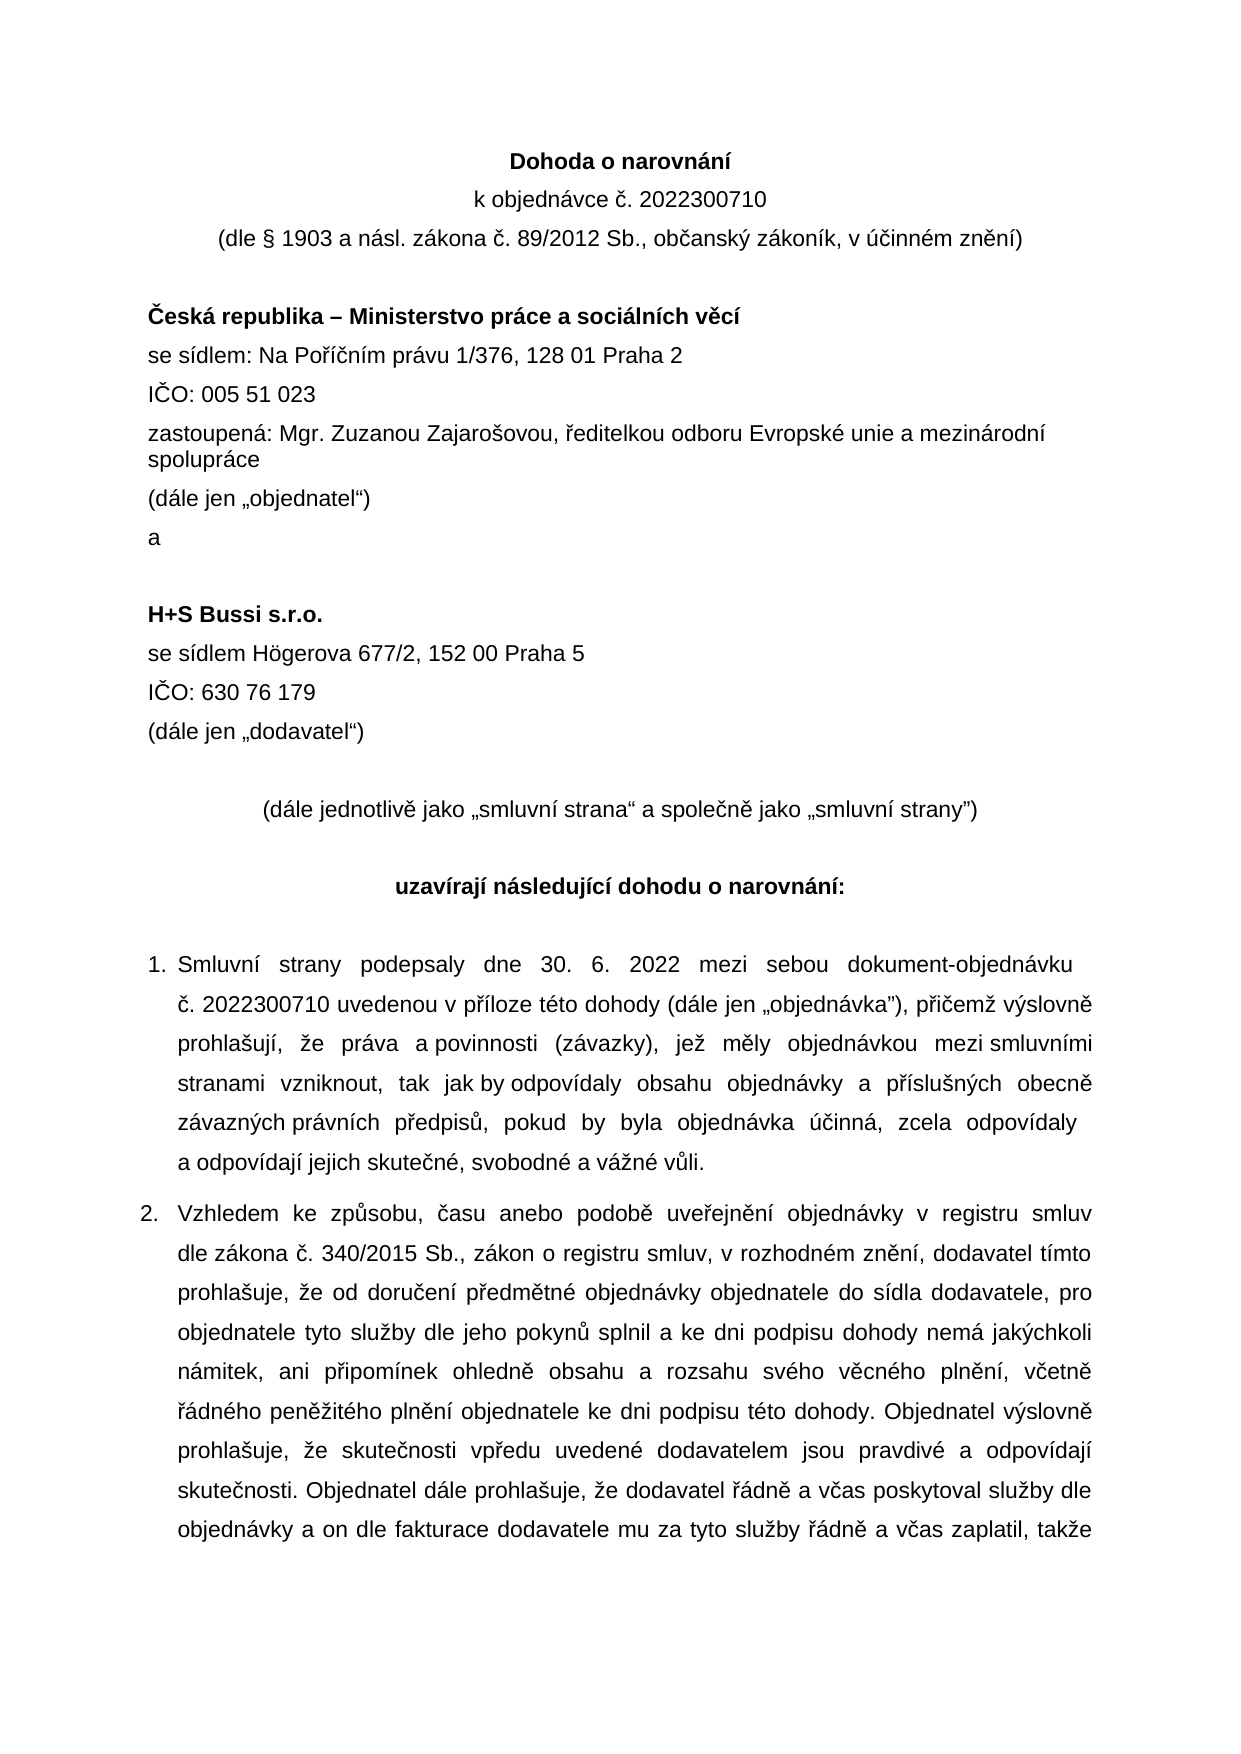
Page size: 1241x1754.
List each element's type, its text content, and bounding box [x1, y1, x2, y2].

text zastoupená: Mgr. Zuzanou Zajarošovou, ředitelkou odboru Evropské unie a mezinárodní spolupráce [148, 419, 1093, 472]
text IČO: 630 76 179 [148, 679, 1093, 705]
text a [148, 524, 1093, 550]
text Česká republika – Ministerstvo práce a sociálních věcí [148, 303, 1093, 329]
text Dohoda o narovnání [148, 148, 1093, 174]
text (dále jednotlivě jako „smluvní strana“ a společně jako „smluvní strany”) [148, 796, 1093, 822]
text H+S Bussi s.r.o. [148, 601, 1093, 628]
text k objednávce č. 2022300710 [148, 186, 1093, 213]
text (dle § 1903 a násl. zákona č. 89/2012 Sb., občanský zákoník, v účinném znění) [148, 225, 1093, 252]
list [140, 1200, 1093, 1543]
text (dále jen „objednatel“) [148, 485, 1093, 511]
text se sídlem: Na Poříčním právu 1/376, 128 01 Praha 2 [148, 342, 1093, 368]
text IČO: 005 51 023 [148, 381, 1093, 407]
list Smluvní strany podepsaly dne 30. 6. 2022 mezi sebou dokument-objednávku č. 2022300710 uvedenou v příloze této dohody (dále jen „objednávka”), přičemž výslovně prohlašují, že práva a povinnosti (závazky), jež měly objednávkou mezi smluvními stranami vzniknout, tak jak by odpovídaly obsahu objednávky a příslušných obecně závazných právních předpisů, pokud by byla objednávka účinná, zcela odpovídaly a odpovídají jejich skutečné, svobodné a vážné vůli. [148, 951, 1093, 1175]
text (dále jen „dodavatel“) [148, 718, 1093, 744]
text se sídlem Högerova 677/2, 152 00 Praha 5 [148, 640, 1093, 667]
text uzavírají následující dohodu o narovnání: [148, 873, 1093, 900]
